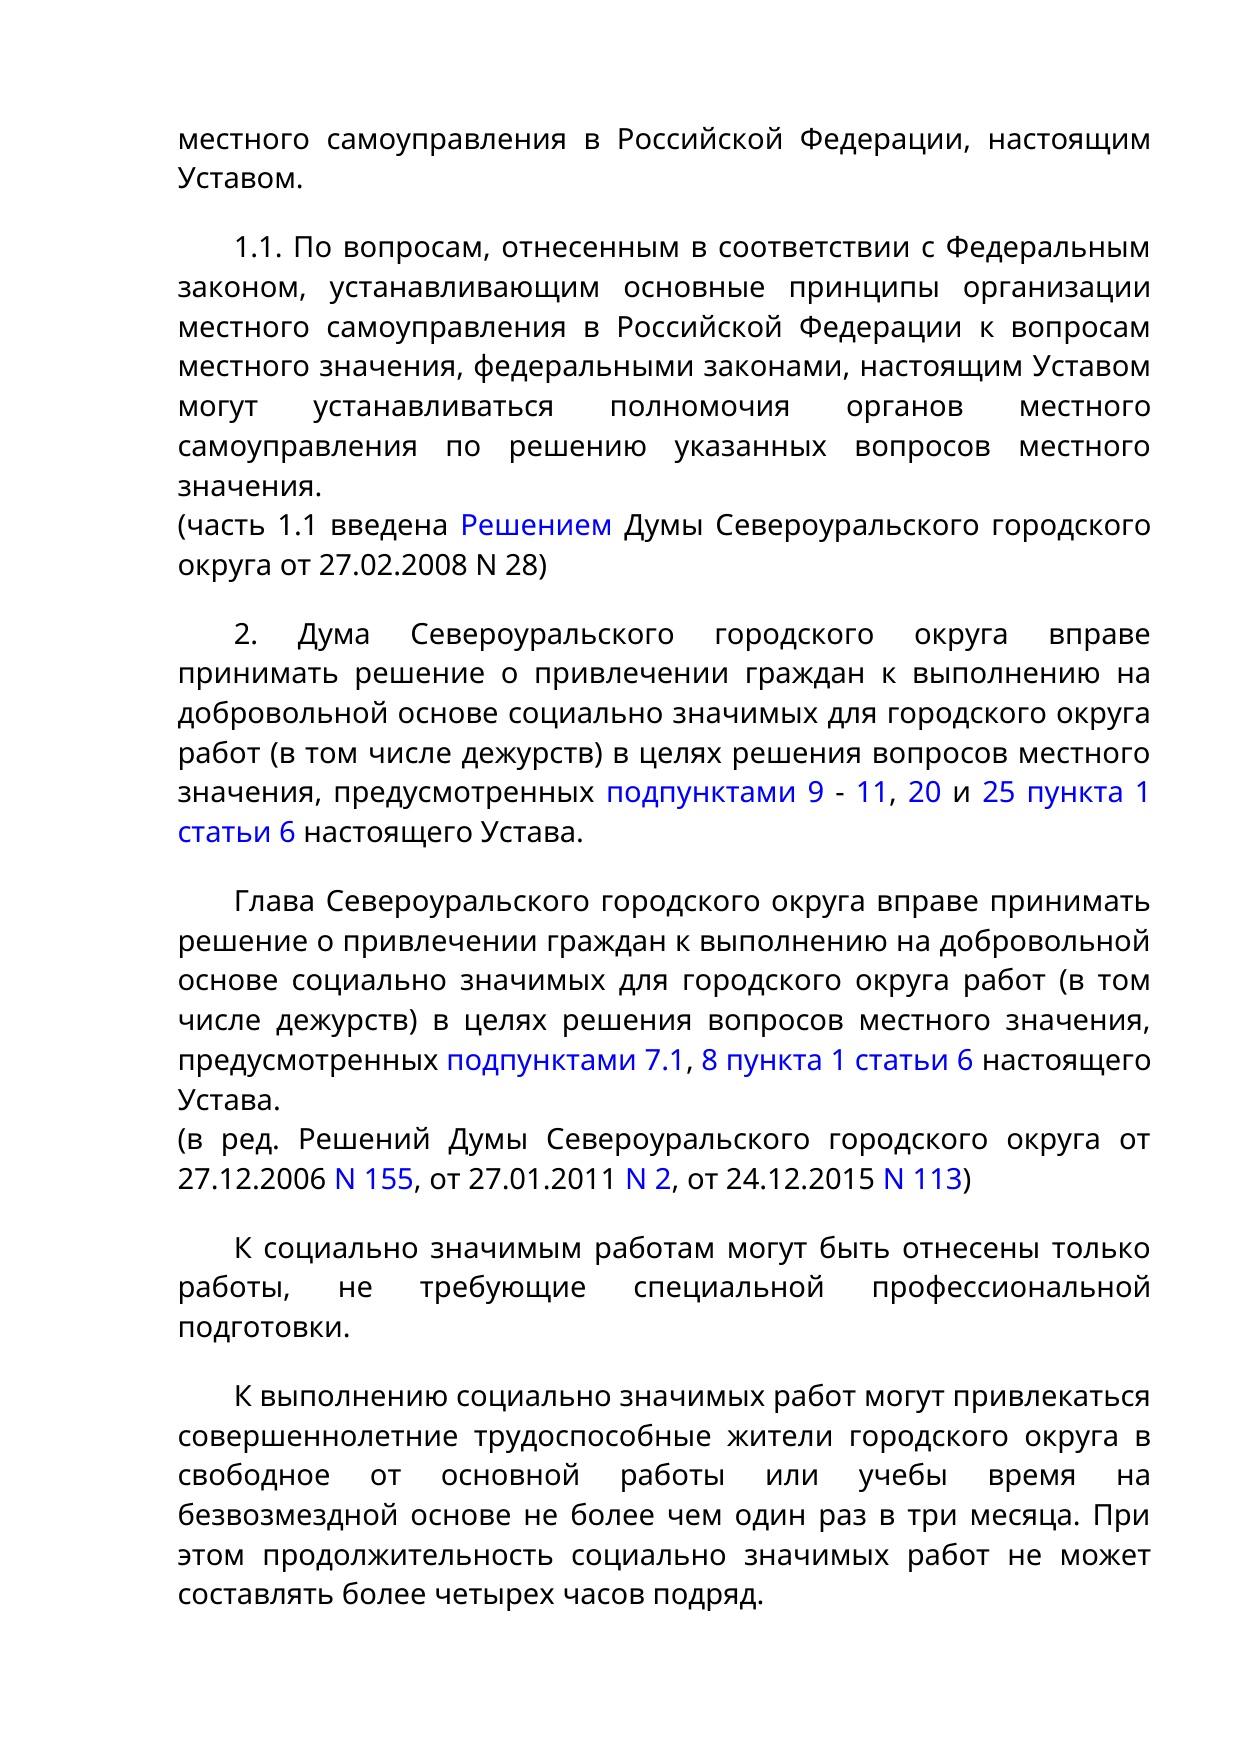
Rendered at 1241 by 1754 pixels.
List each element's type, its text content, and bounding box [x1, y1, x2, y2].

text 2. Дума Североуральского городского округа вправе принимать решение о привлечении граждан к выполнению на добровольной основе социально значимых для городского округа работ (в том числе дежурств) в целях решения вопросов местного значения, предусмотренных подпунктами 9 - 11, 20 и 25 пункта 1 статьи 6 настоящего Устава. [177, 613, 1152, 851]
text Глава Североуральского городского округа вправе принимать решение о привлечении граждан к выполнению на добровольной основе социально значимых для городского округа работ (в том числе дежурств) в целях решения вопросов местного значения, предусмотренных подпунктами 7.1, 8 пункта 1 статьи 6 настоящего Устава. [177, 880, 1152, 1118]
text (в ред. Решений Думы Североуральского городского округа от 27.12.2006 N 155, от 27.01.2011 N 2, от 24.12.2015 N 113) [177, 1118, 1152, 1198]
text К социально значимым работам могут быть отнесены только работы, не требующие специальной профессиональной подготовки. [177, 1227, 1152, 1346]
text 1.1. По вопросам, отнесенным в соответствии с Федеральным законом, устанавливающим основные принципы организации местного самоуправления в Российской Федерации к вопросам местного значения, федеральными законами, настоящим Уставом могут устанавливаться полномочия органов местного самоуправления по решению указанных вопросов местного значения. [177, 227, 1152, 504]
text К выполнению социально значимых работ могут привлекаться совершеннолетние трудоспособные жители городского округа в свободное от основной работы или учебы время на безвозмездной основе не более чем один раз в три месяца. При этом продолжительность социально значимых работ не может составлять более четырех часов подряд. [177, 1375, 1152, 1613]
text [177, 118, 1152, 197]
text (часть 1.1 введена Решением Думы Североуральского городского округа от 27.02.2008 N 28) [177, 504, 1152, 584]
